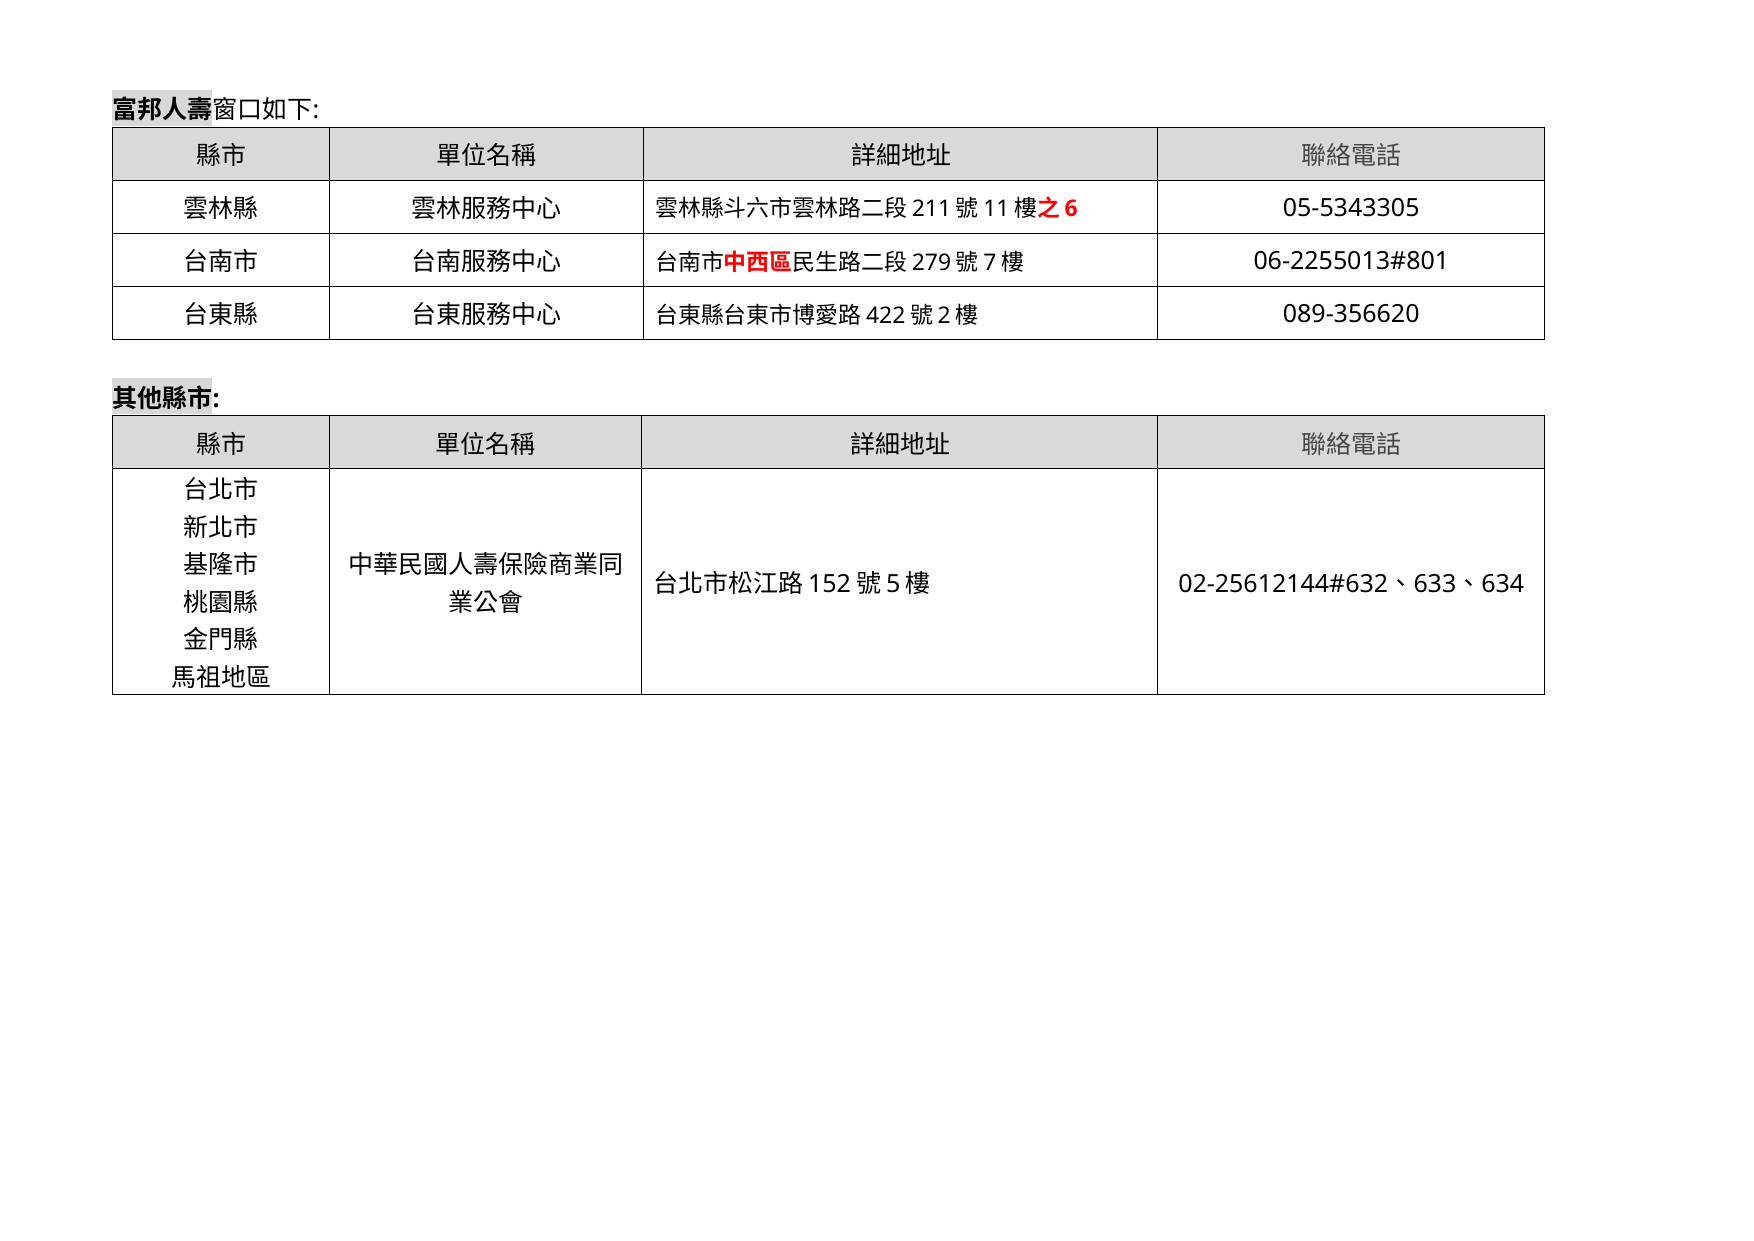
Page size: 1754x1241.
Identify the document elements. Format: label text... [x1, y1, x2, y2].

table_cell 台北市松江路152號5樓 [642, 469, 1157, 694]
table_header 單位名稱 [330, 416, 641, 468]
table_cell 02-25612144#632、633、634 [1158, 469, 1544, 694]
table_cell 06-2255013#801 [1158, 234, 1544, 286]
table_cell 雲林服務中心 [330, 181, 643, 233]
table_cell 雲林縣斗六市雲林路二段211號11樓之6 [644, 181, 1157, 233]
table_cell 台北市 新北市 基隆市 桃園縣 金門縣 馬祖地區 [113, 469, 329, 694]
table_header 單位名稱 [330, 128, 643, 180]
table_cell 雲林縣 [113, 181, 329, 233]
table_cell 台南市 [113, 234, 329, 286]
table_cell 台東服務中心 [330, 287, 643, 339]
table_cell 中華民國人壽保險商業同業公會 [330, 469, 641, 694]
table_cell 台南市中西區民生路二段279號7樓 [644, 234, 1157, 286]
table_header 詳細地址 [642, 416, 1157, 468]
table_cell 05-5343305 [1158, 181, 1544, 233]
table_cell 台東縣台東市博愛路422號2樓 [644, 287, 1157, 339]
table_cell 089-356620 [1158, 287, 1544, 339]
table_header 詳細地址 [644, 128, 1157, 180]
table_header 縣市 [113, 416, 329, 468]
table_cell 台南服務中心 [330, 234, 643, 286]
table_cell 台東縣 [113, 287, 329, 339]
text 其他縣市: [112, 378, 1550, 415]
table_header 縣市 [113, 128, 329, 180]
text 富邦人壽窗口如下: [112, 89, 1550, 127]
table_header 聯絡電話 [1158, 128, 1544, 180]
table_header 聯絡電話 [1158, 416, 1544, 468]
